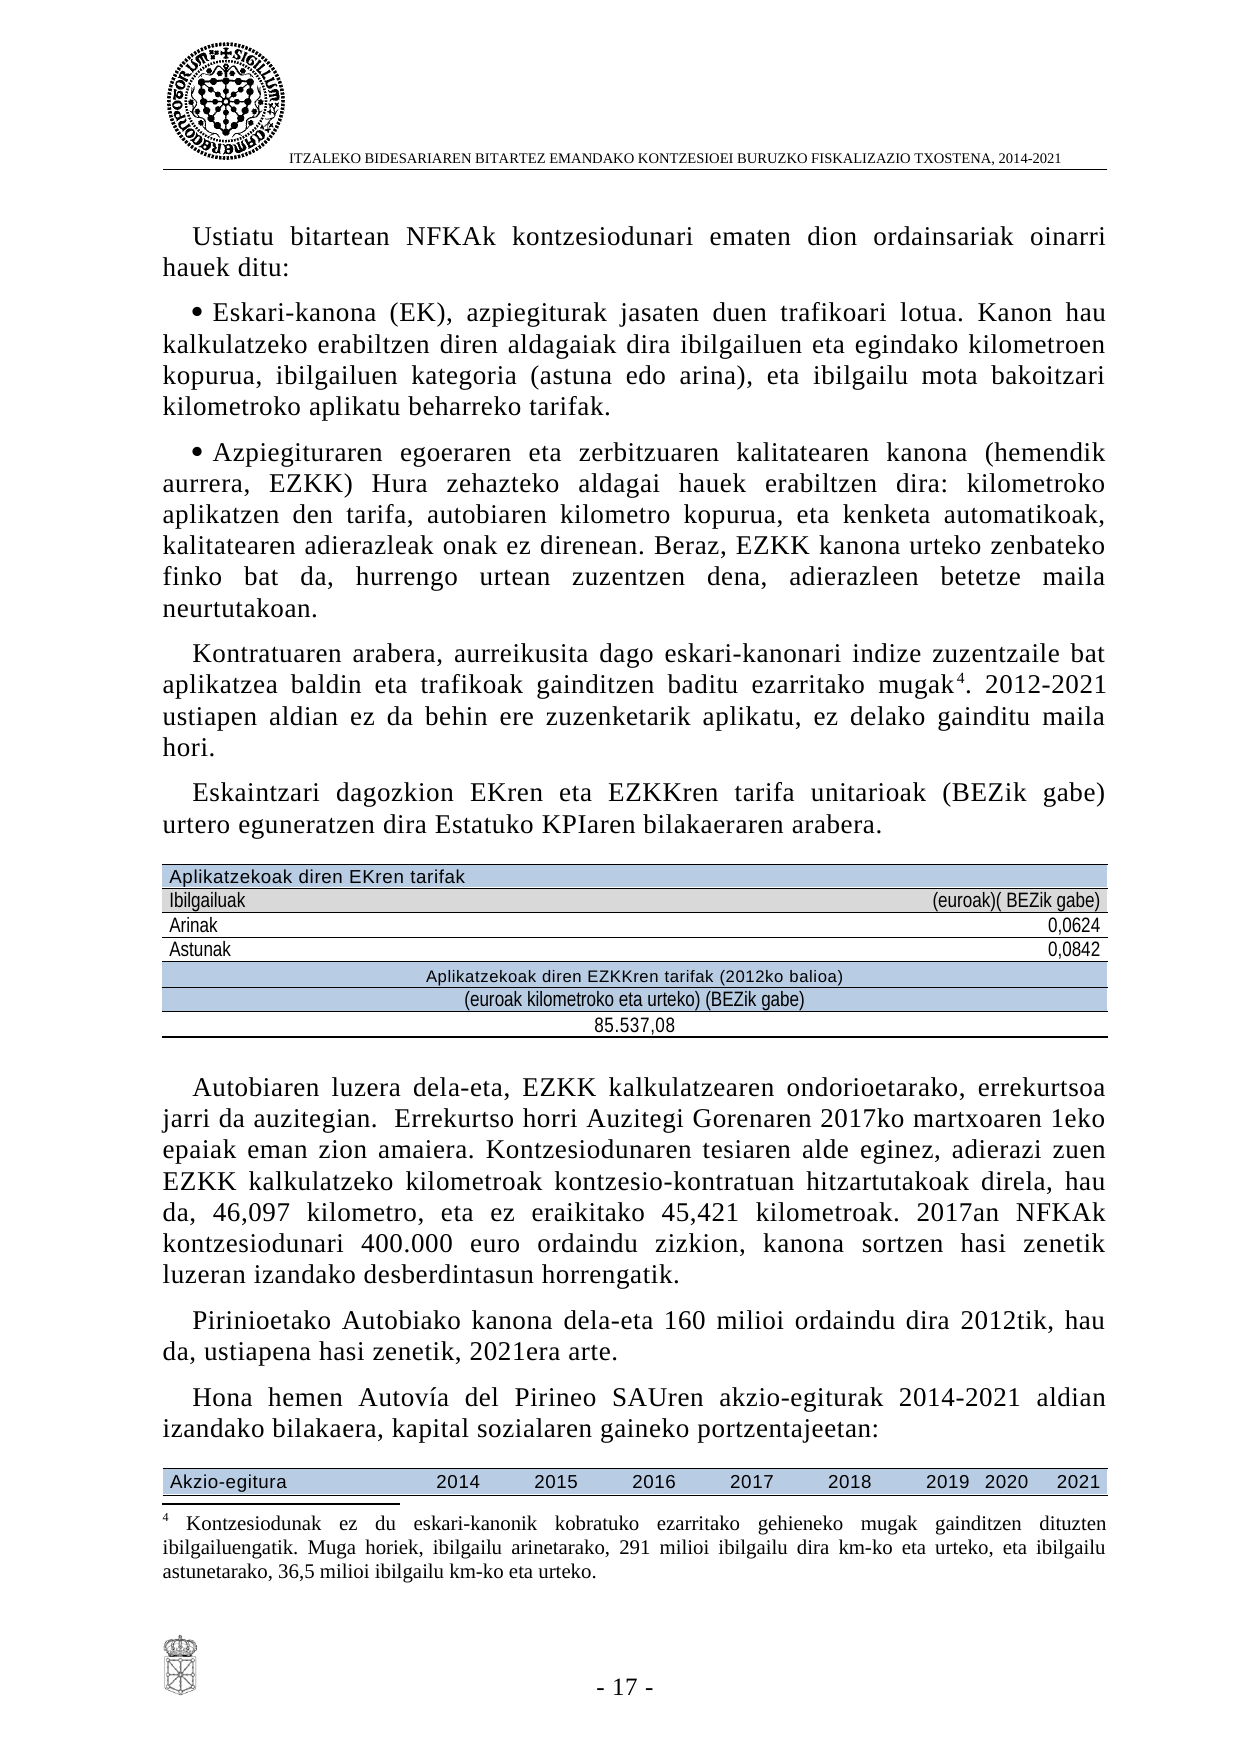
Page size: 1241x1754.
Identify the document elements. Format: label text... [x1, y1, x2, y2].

table_header 2021 [1035, 1469, 1107, 1494]
table_cell 0,0842 [575, 938, 1107, 961]
table_header 2019 [879, 1469, 977, 1494]
table_header Akzio-egitura [163, 1469, 428, 1494]
text Autobiaren luzera dela-eta, EZKK kalkulatzearen ondorioetarako, errekurtsoa jarri da auzitegian. Errekurtso horri Auzitegi Gorenaren 2017ko martxoaren 1eko epaiak eman zion amaiera. Kontzesiodunaren tesiaren alde eginez, adierazi zuen EZKK kalkulatzeko kilometroak kontzesio-kontratuan hitzartutakoak direla, hau da, 46,097 kilometro, eta ez eraikitako 45,421 kilometroak. 2017an NFKAk kontzesiodunari 400.000 euro ordaindu zizkion, kanona sortzen hasi zenetik luzeran izandako desberdintasun horrengatik. [162, 1071, 1107, 1289]
text Eskaintzari dagozkion EKren eta EZKKren tarifa unitarioak (BEZik gabe) urtero eguneratzen dira Estatuko KPIaren bilakaeraren arabera. [162, 777, 1107, 839]
table_header Aplikatzekoak diren EKren tarifak [162, 865, 1107, 887]
table_cell 0,0624 [575, 913, 1107, 936]
table_header 2016 [585, 1469, 683, 1494]
table_header 2018 [781, 1469, 879, 1494]
table_header 2017 [683, 1469, 781, 1494]
picture [162, 1634, 198, 1696]
list Azpiegituraren egoeraren eta zerbitzuaren kalitatearen kanona (hemendik aurrera, EZKK) Hura zehazteko aldagai hauek erabiltzen dira: kilometroko aplikatzen den tarifa, autobiaren kilometro kopurua, eta kenketa automatikoak, kalitatearen adierazleak onak ez direnean. Beraz, EZKK kanona urteko zenbateko finko bat da, hurrengo urtean zuzentzen dena, adierazleen betetze maila neurtutakoan. [162, 436, 1107, 623]
table_cell Arinak [162, 913, 575, 936]
table_cell Ibilgailuak [162, 889, 575, 912]
table_header 2020 [977, 1469, 1035, 1494]
text Pirinioetako Autobiako kanona dela-eta 160 milioi ordaindu dira 2012tik, hau da, ustiapena hasi zenetik, 2021era arte. [162, 1304, 1107, 1366]
picture [162, 38, 289, 164]
table_header 2014 [428, 1469, 487, 1494]
table_cell (euroak kilometroko eta urteko) (BEZik gabe) [162, 988, 1107, 1011]
table_cell (euroak)( BEZik gabe) [575, 889, 1107, 912]
table_header 2015 [487, 1469, 585, 1494]
list Eskari-kanona (EK), azpiegiturak jasaten duen trafikoari lotua. Kanon hau kalkulatzeko erabiltzen diren aldagaiak dira ibilgailuen eta egindako kilometroen kopurua, ibilgailuen kategoria (astuna edo arina), eta ibilgailu mota bakoitzari kilometroko aplikatu beharreko tarifak. [162, 297, 1107, 421]
table_cell 85.537,08 [162, 1012, 1107, 1036]
text Ustiatu bitartean NFKAk kontzesiodunari ematen dion ordainsariak oinarri hauek ditu: [162, 220, 1107, 282]
text Kontratuaren arabera, aurreikusita dago eskari-kanonari indize zuzentzaile bat aplikatzea baldin eta trafikoak gainditzen baditu ezarritako mugak. 2012-2021 ustiapen aldian ez da behin ere zuzenketarik aplikatu, ez delako gainditu maila hori. [162, 637, 1107, 762]
table_cell Astunak [162, 938, 575, 961]
text Hona hemen Autovía del Pirineo SAUren akzio-egiturak 2014-2021 aldian izandako bilakaera, kapital sozialaren gaineko portzentajeetan: [162, 1381, 1107, 1443]
table_cell Aplikatzekoak diren EZKKren tarifak (2012ko balioa) [162, 962, 1107, 986]
